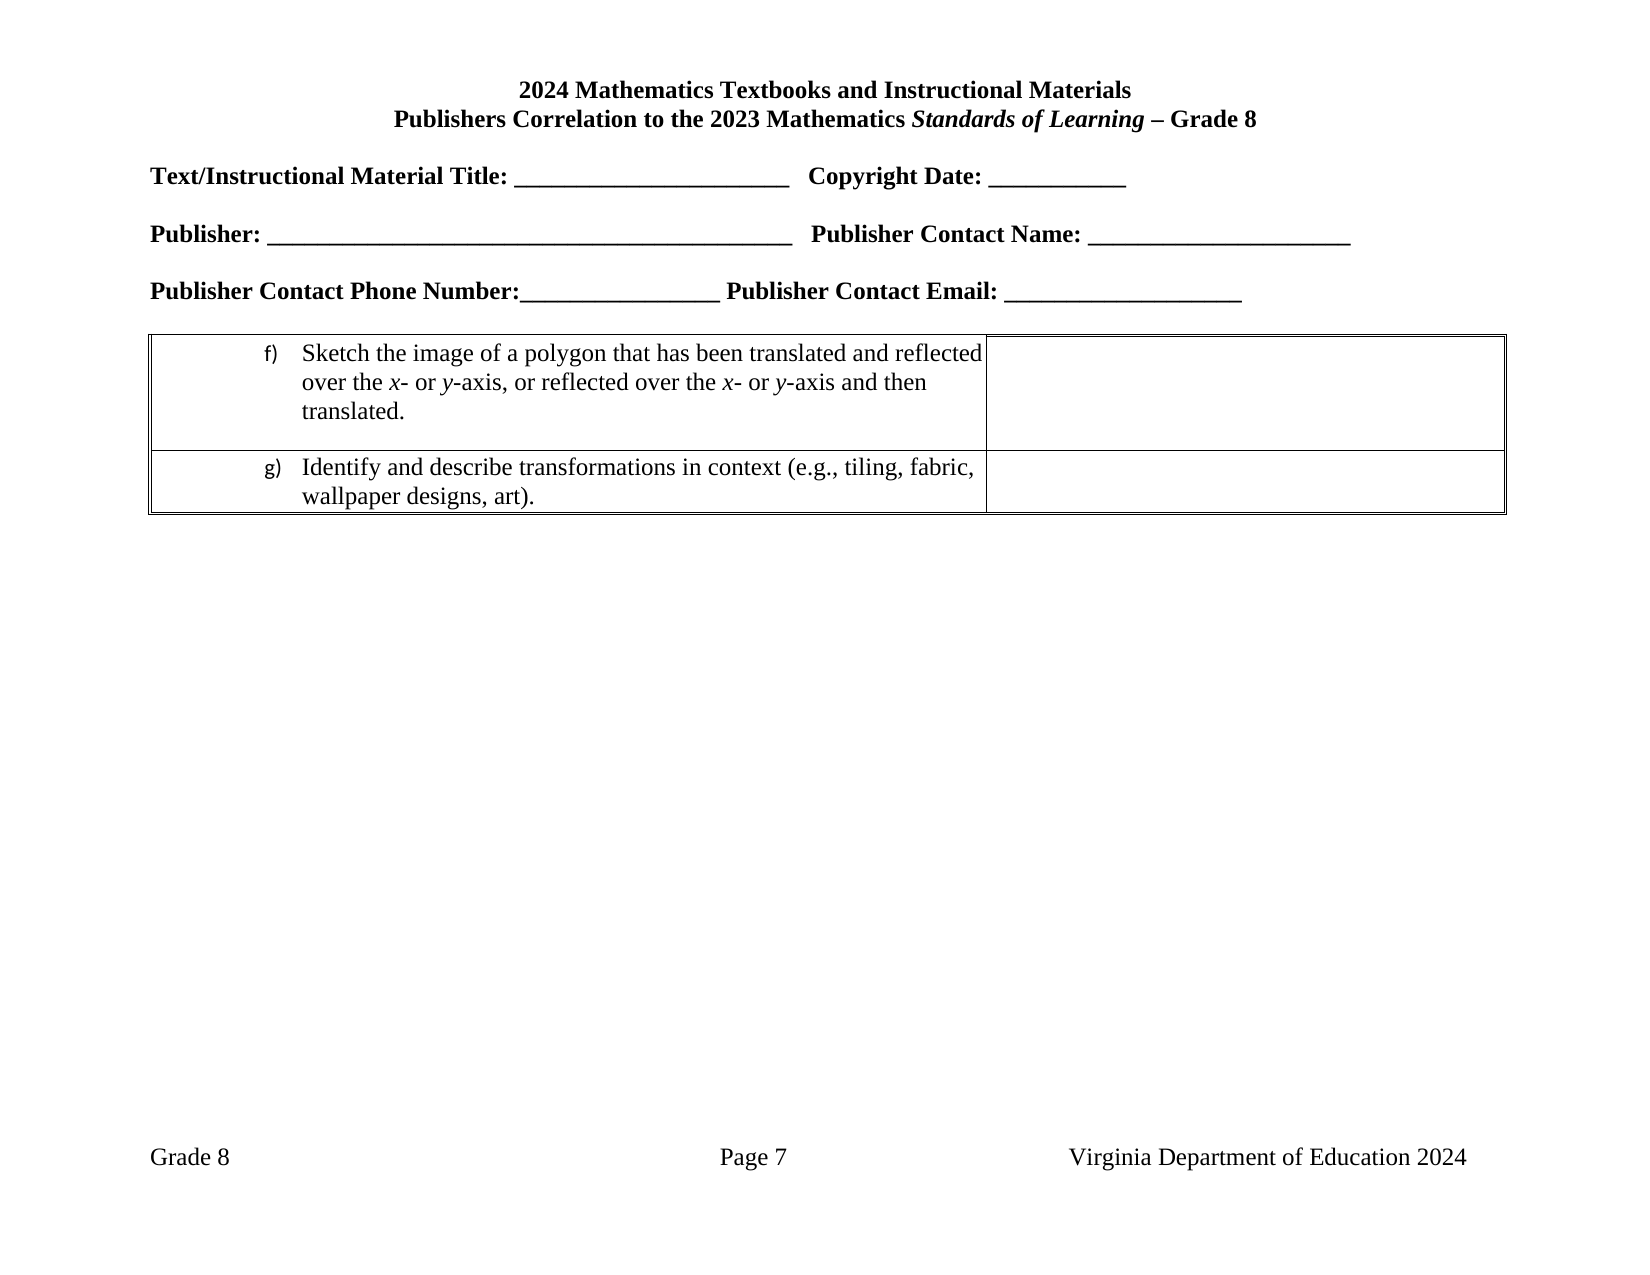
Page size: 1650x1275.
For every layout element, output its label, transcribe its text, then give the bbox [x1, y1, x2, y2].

table_cell Sketch the image of a polygon that has been translated and reflected over the x- or y-axis, or reflected over the x- or y-axis and then translated. [152, 335, 986, 450]
table_cell Identify and describe transformations in context (e.g., tiling, fabric, wallpaper designs, art). [152, 451, 986, 512]
table_cell [987, 337, 1504, 450]
table_cell [987, 451, 1504, 512]
